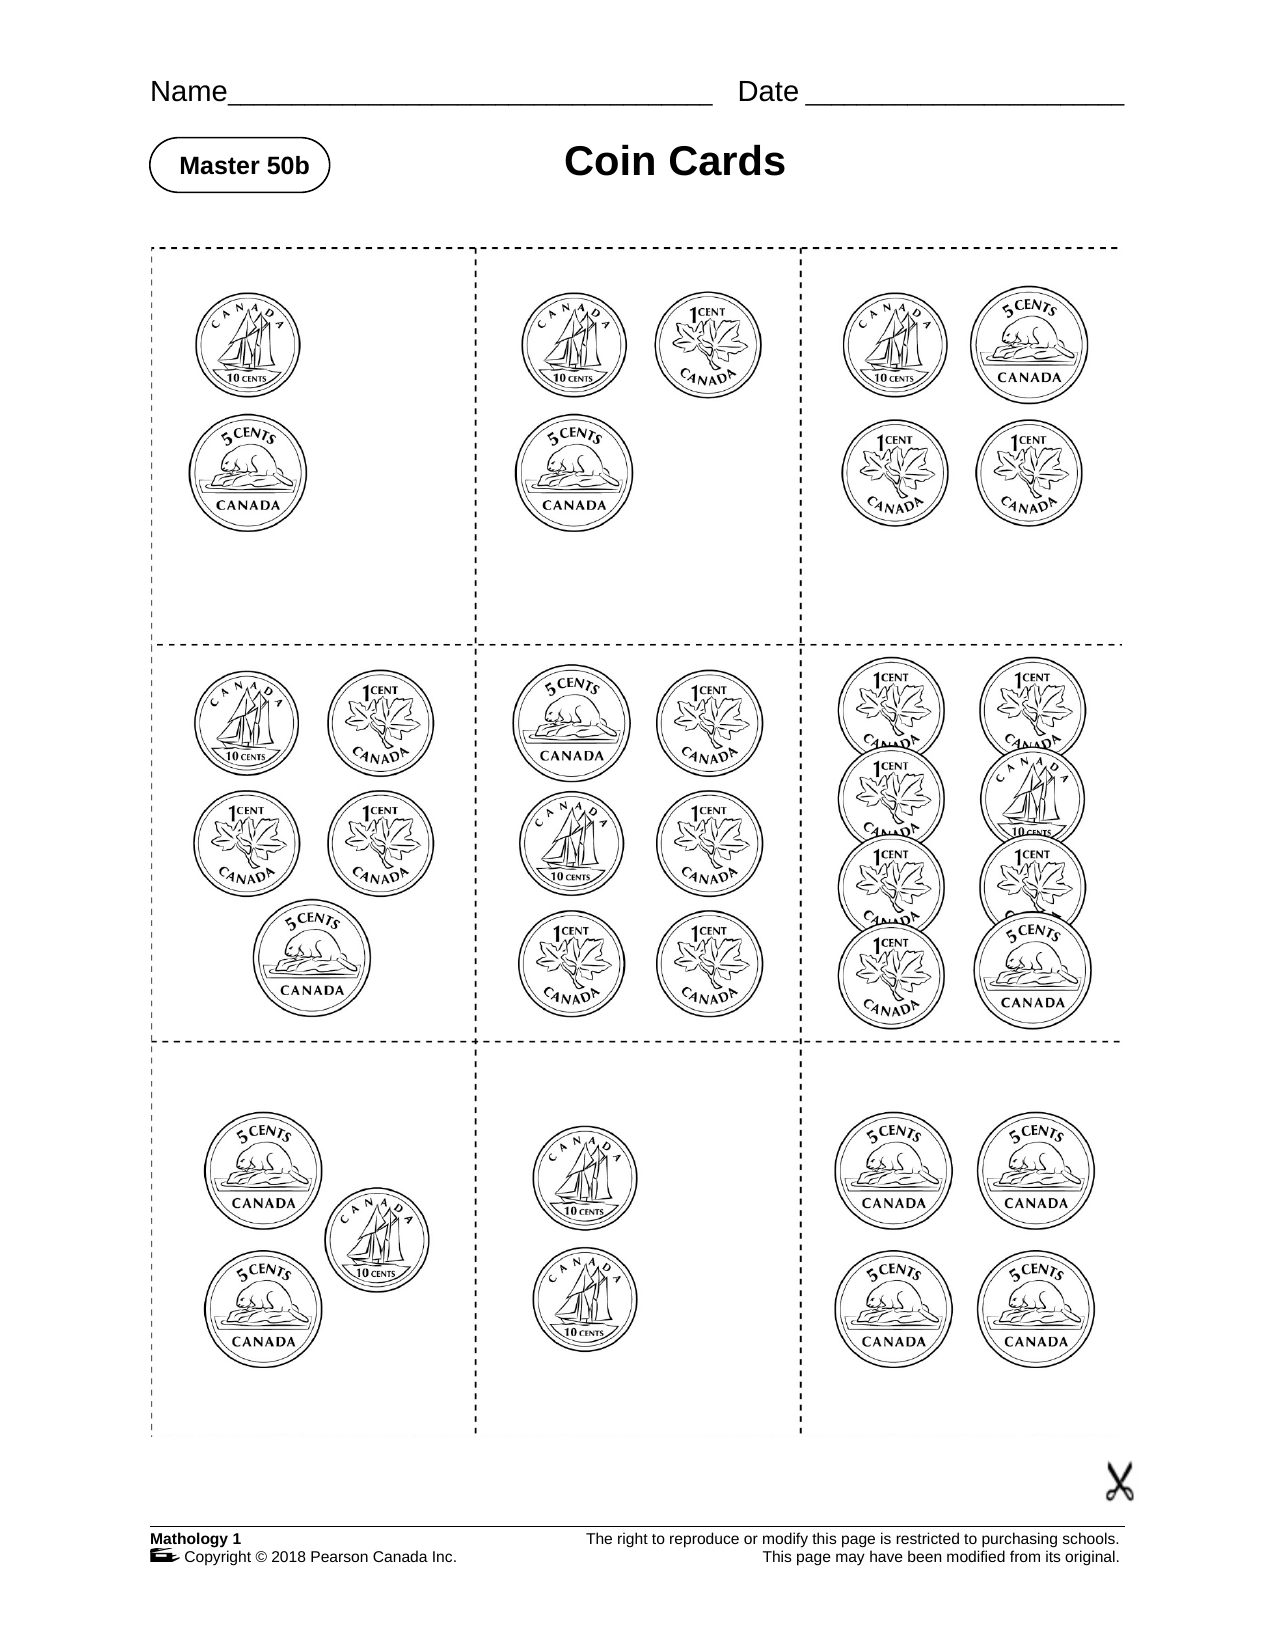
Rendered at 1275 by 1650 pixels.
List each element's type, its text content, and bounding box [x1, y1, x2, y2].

picture [1104, 1460, 1137, 1504]
text Coin Cards [304, 136, 1125, 184]
picture [150, 247, 1122, 1435]
picture [150, 1548, 180, 1562]
